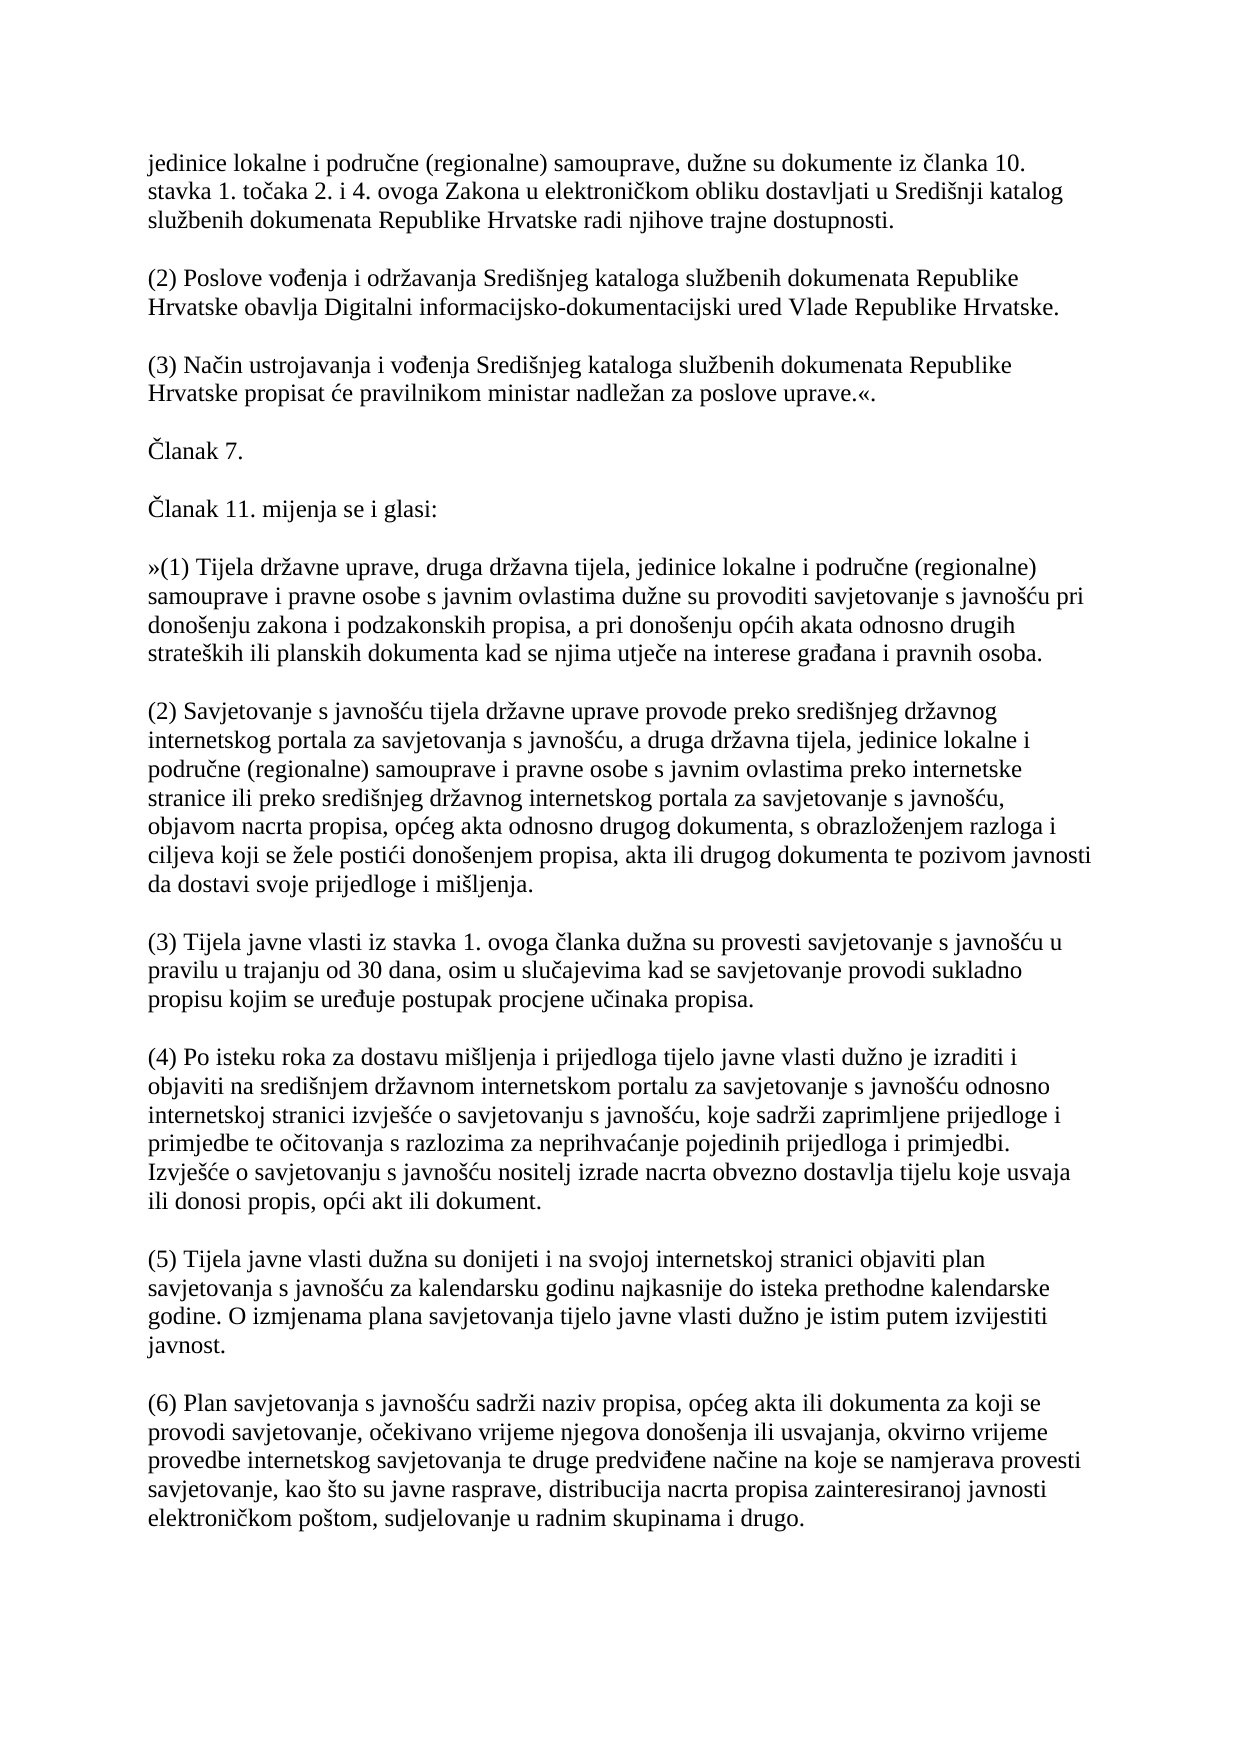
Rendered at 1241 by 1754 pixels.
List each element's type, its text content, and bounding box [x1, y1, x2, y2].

text (6) Plan savjetovanja s javnošću sadrži naziv propisa, općeg akta ili dokumenta za koji se provodi savjetovanje, očekivano vrijeme njegova donošenja ili usvajanja, okvirno vrijeme provedbe internetskog savjetovanja te druge predviđene načine na koje se namjerava provesti savjetovanje, kao što su javne rasprave, distribucija nacrta propisa zainteresiranoj javnosti elektroničkom poštom, sudjelovanje u radnim skupinama i drugo. [148, 1388, 1093, 1532]
text (3) Način ustrojavanja i vođenja Središnjeg kataloga službenih dokumenata Republike Hrvatske propisat će pravilnikom ministar nadležan za poslove uprave.«. [148, 350, 1093, 407]
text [148, 148, 1093, 234]
text (2) Savjetovanje s javnošću tijela državne uprave provode preko središnjeg državnog internetskog portala za savjetovanja s javnošću, a druga državna tijela, jedinice lokalne i područne (regionalne) samouprave i pravne osobe s javnim ovlastima preko internetske stranice ili preko središnjeg državnog internetskog portala za savjetovanje s javnošću, objavom nacrta propisa, općeg akta odnosno drugog dokumenta, s obrazloženjem razloga i ciljeva koji se žele postići donošenjem propisa, akta ili drugog dokumenta te pozivom javnosti da dostavi svoje prijedloge i mišljenja. [148, 696, 1093, 898]
text (3) Tijela javne vlasti iz stavka 1. ovoga članka dužna su provesti savjetovanje s javnošću u pravilu u trajanju od 30 dana, osim u slučajevima kad se savjetovanje provodi sukladno propisu kojim se uređuje postupak procjene učinaka propisa. [148, 927, 1093, 1013]
text (5) Tijela javne vlasti dužna su donijeti i na svojoj internetskoj stranici objaviti plan savjetovanja s javnošću za kalendarsku godinu najkasnije do isteka prethodne kalendarske godine. O izmjenama plana savjetovanja tijelo javne vlasti dužno je istim putem izvijestiti javnost. [148, 1244, 1093, 1359]
text (4) Po isteku roka za dostavu mišljenja i prijedloga tijelo javne vlasti dužno je izraditi i objaviti na središnjem državnom internetskom portalu za savjetovanje s javnošću odnosno internetskoj stranici izvješće o savjetovanju s javnošću, koje sadrži zaprimljene prijedloge i primjedbe te očitovanja s razlozima za neprihvaćanje pojedinih prijedloga i primjedbi. Izvješće o savjetovanju s javnošću nositelj izrade nacrta obvezno dostavlja tijelu koje usvaja ili donosi propis, opći akt ili dokument. [148, 1042, 1093, 1215]
text »(1) Tijela državne uprave, druga državna tijela, jedinice lokalne i područne (regionalne) samouprave i pravne osobe s javnim ovlastima dužne su provoditi savjetovanje s javnošću pri donošenju zakona i podzakonskih propisa, a pri donošenju općih akata odnosno drugih strateških ili planskih dokumenta kad se njima utječe na interese građana i pravnih osoba. [148, 552, 1093, 667]
text Članak 7. [148, 436, 1093, 465]
text Članak 11. mijenja se i glasi: [148, 494, 1093, 523]
text (2) Poslove vođenja i održavanja Središnjeg kataloga službenih dokumenata Republike Hrvatske obavlja Digitalni informacijsko-dokumentacijski ured Vlade Republike Hrvatske. [148, 263, 1093, 321]
